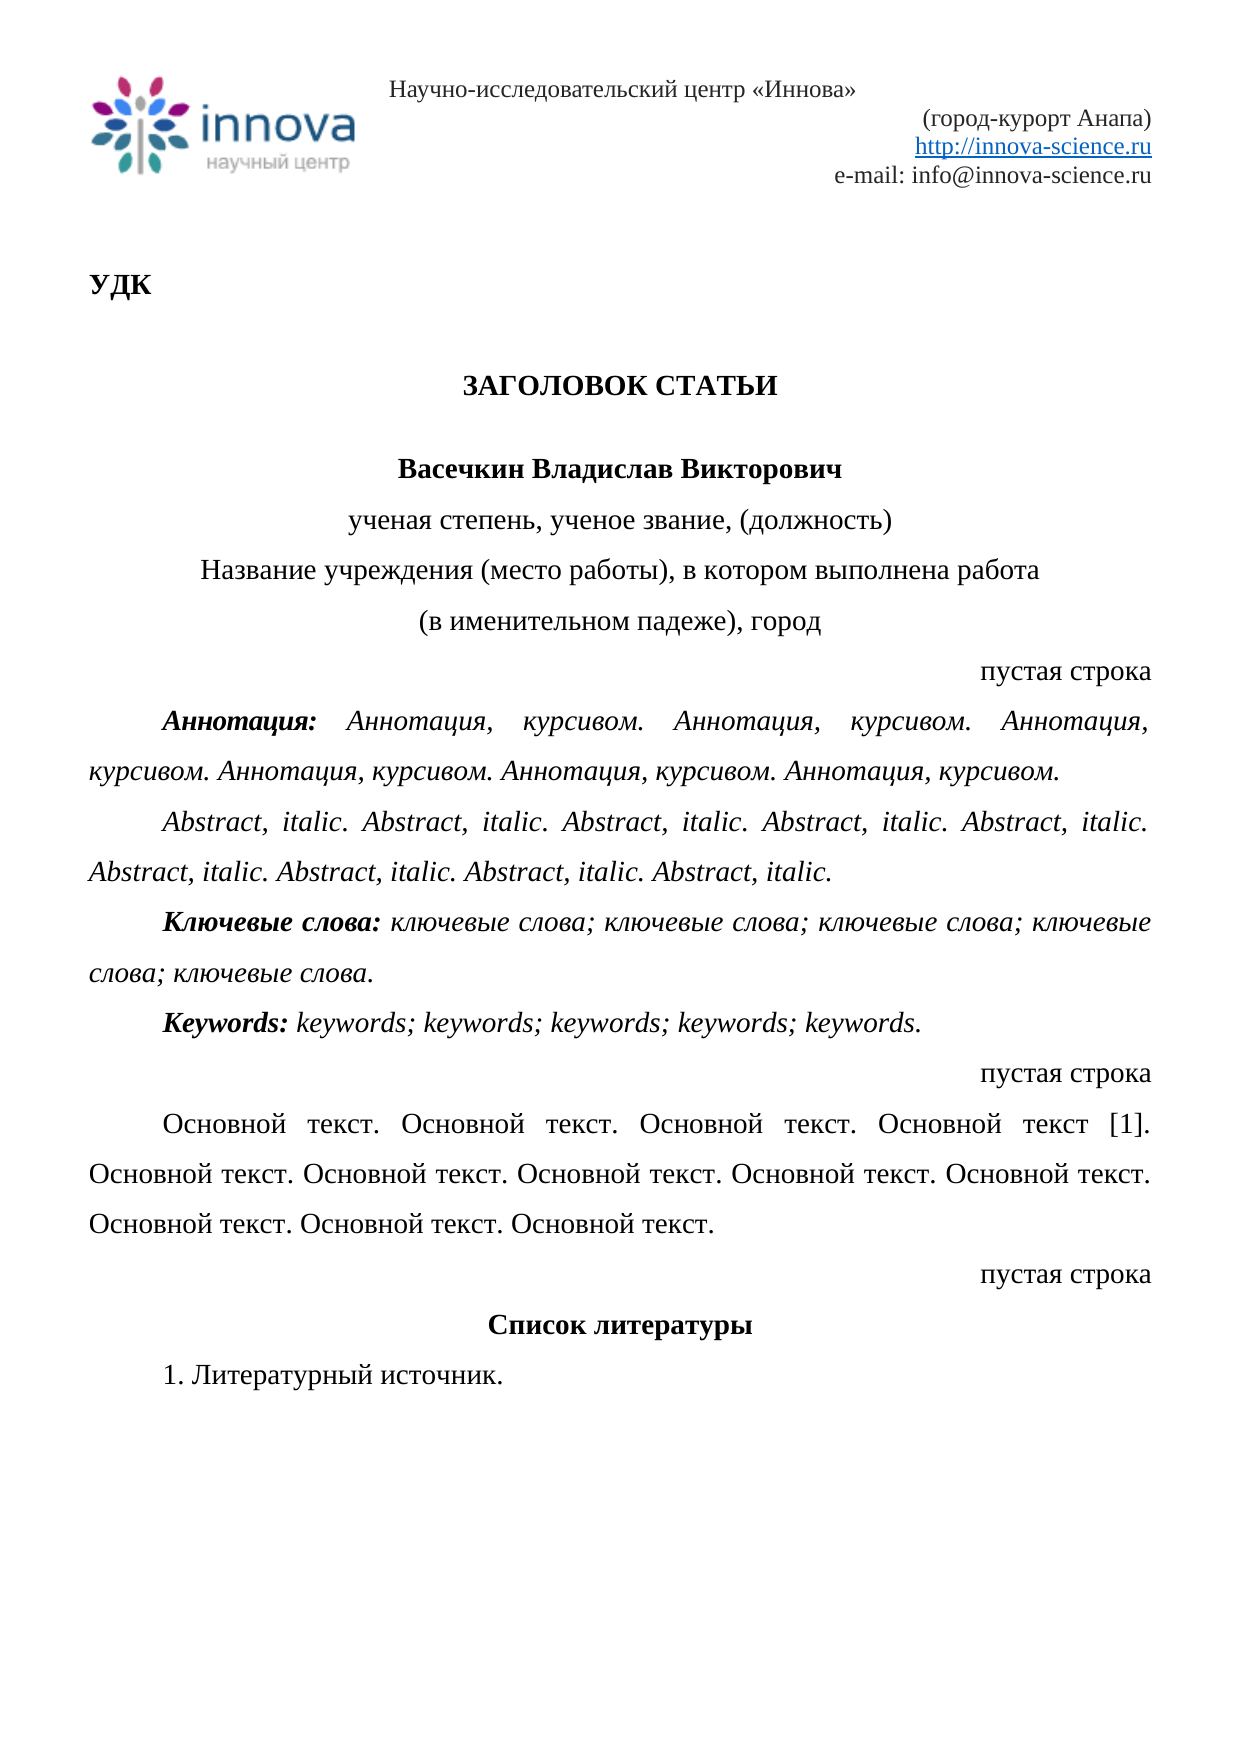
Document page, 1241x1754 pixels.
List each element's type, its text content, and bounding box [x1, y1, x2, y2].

text Васечкин Владислав Викторович [89, 452, 1152, 485]
text Keywords: keywords; keywords; keywords; keywords; keywords. [89, 1005, 1152, 1039]
text Аннотация: Аннотация, курсивом. Аннотация, курсивом. Аннотация, курсивом. Аннотация, курсивом. Аннотация, курсивом. Аннотация, курсивом. [89, 703, 1152, 787]
text пустая строка [89, 1257, 1152, 1290]
picture [89, 73, 358, 177]
text Название учреждения (место работы), в котором выполнена работа (в именительном падеже), город [89, 552, 1152, 636]
text Abstract, italic. Abstract, italic. Abstract, italic. Abstract, italic. Abstract, italic. Abstract, italic. Abstract, italic. Abstract, italic. Abstract, italic. [89, 804, 1152, 888]
text Основной текст. Основной текст. Основной текст. Основной текст [1]. Основной текст. Основной текст. Основной текст. Основной текст. Основной текст. Основной текст. Основной текст. Основной текст. [89, 1106, 1152, 1240]
text 1. Литературный источник. [89, 1357, 1152, 1391]
text Список литературы [89, 1307, 1152, 1341]
text ЗАГОЛОВОК СТАТЬИ [89, 368, 1152, 401]
text УДК [89, 267, 1152, 301]
text пустая строка [89, 653, 1152, 686]
text Ключевые слова: ключевые слова; ключевые слова; ключевые слова; ключевые слова; ключевые слова. [89, 904, 1152, 988]
text пустая строка [89, 1055, 1152, 1089]
text ученая степень, ученое звание, (должность) [89, 502, 1152, 536]
